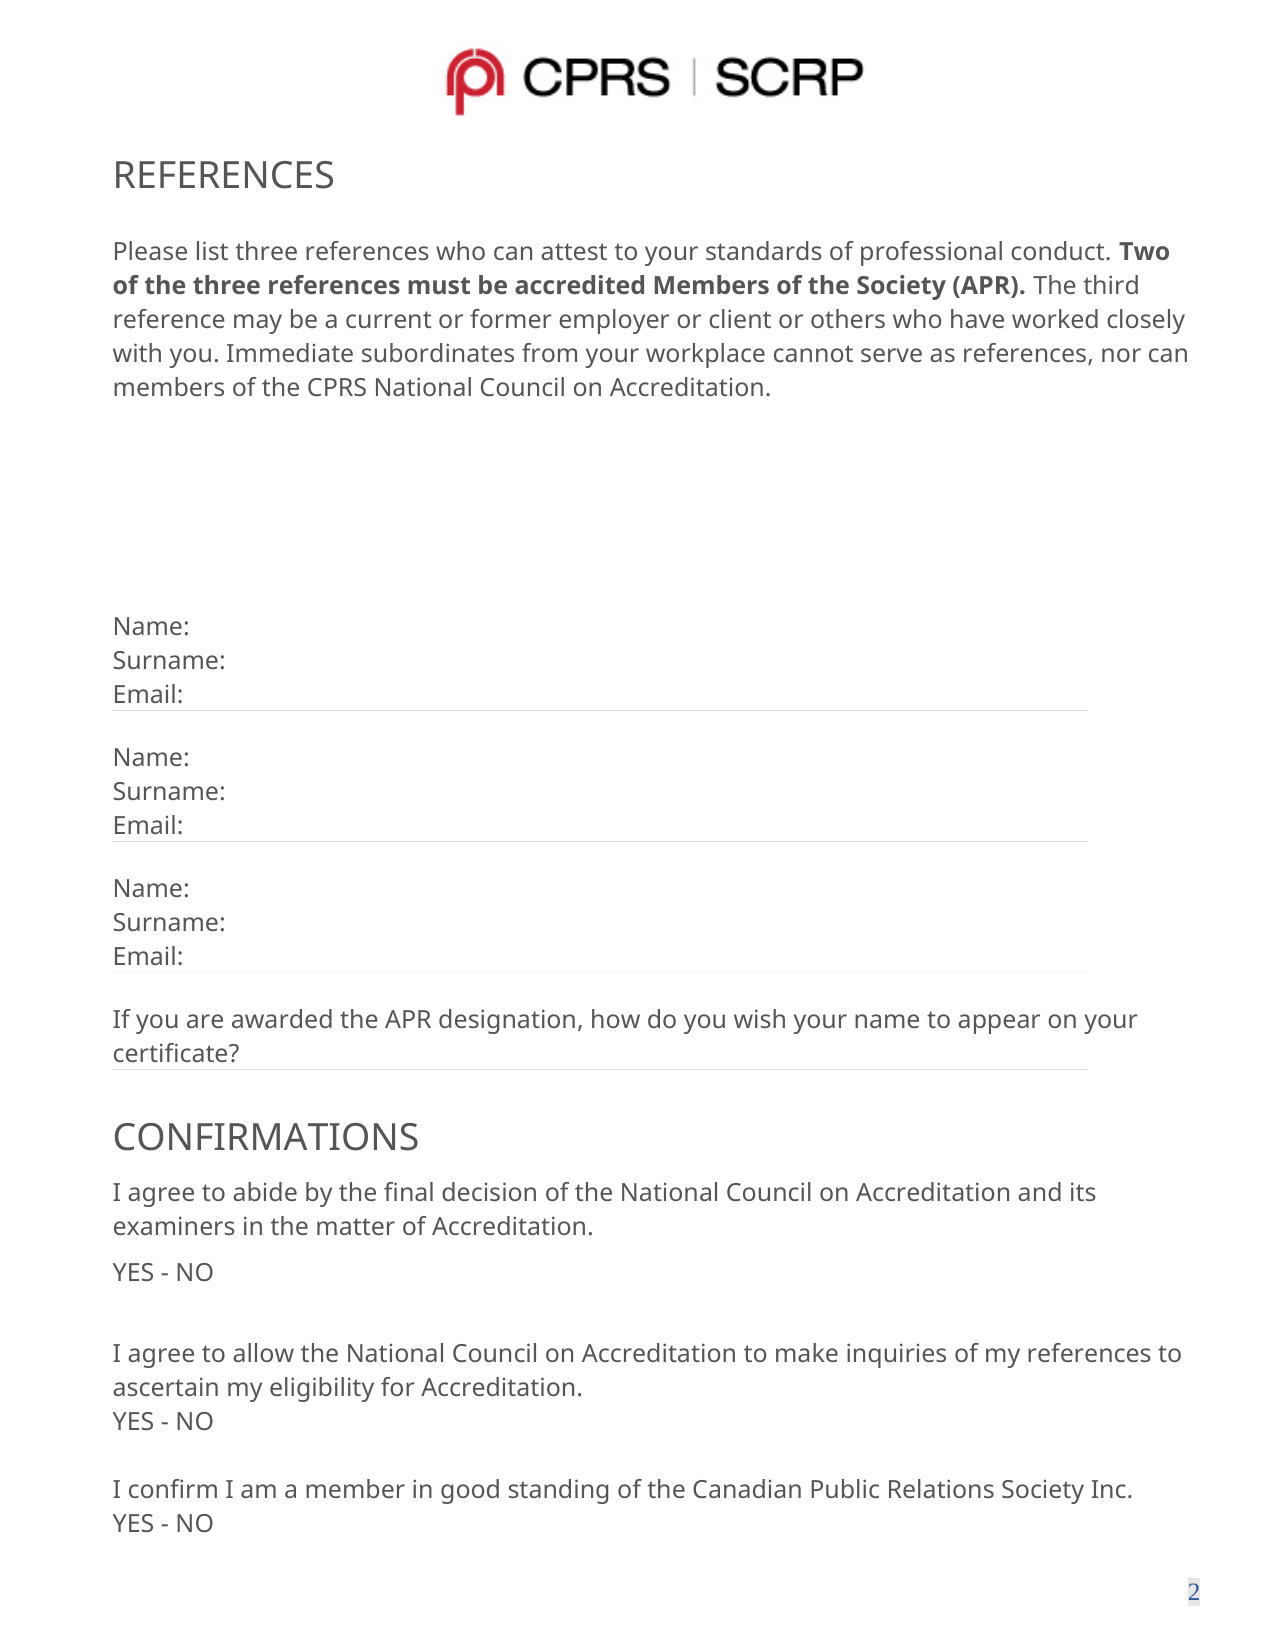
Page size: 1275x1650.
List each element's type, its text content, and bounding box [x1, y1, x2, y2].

text Email: [112, 677, 1200, 711]
text YES - NO [112, 1255, 1200, 1289]
text Email: [112, 938, 1200, 973]
text Surname: [112, 904, 1200, 938]
text YES - NO [112, 1506, 1200, 1540]
text I agree to allow the National Council on Accreditation to make inquiries of my references to ascertain my eligibility for Accreditation. [112, 1336, 1200, 1404]
text Email: [112, 808, 1200, 842]
text Surname: [112, 773, 1200, 808]
text REFERENCES [112, 149, 1200, 200]
text If you are awarded the APR designation, how do you wish your name to appear on your certificate? [112, 1001, 1200, 1069]
text Surname: [112, 643, 1200, 677]
text Name: [112, 739, 1200, 773]
picture [403, 15, 909, 149]
text YES - NO [112, 1404, 1200, 1438]
text I agree to abide by the final decision of the National Council on Accreditation and its examiners in the matter of Accreditation. [112, 1174, 1200, 1242]
text Name: [112, 608, 1200, 643]
text Please list three references who can attest to your standards of professional conduct. Two of the three references must be accredited Members of the Society (APR). The third reference may be a current or former employer or client or others who have worked closely with you. Immediate subordinates from your workplace cannot serve as references, nor can members of the CPRS National Council on Accreditation. [112, 234, 1200, 404]
text CONFIRMATIONS [112, 1111, 1200, 1162]
text I confirm I am a member in good standing of the Canadian Public Relations Society Inc. [112, 1472, 1200, 1506]
text Name: [112, 870, 1200, 904]
